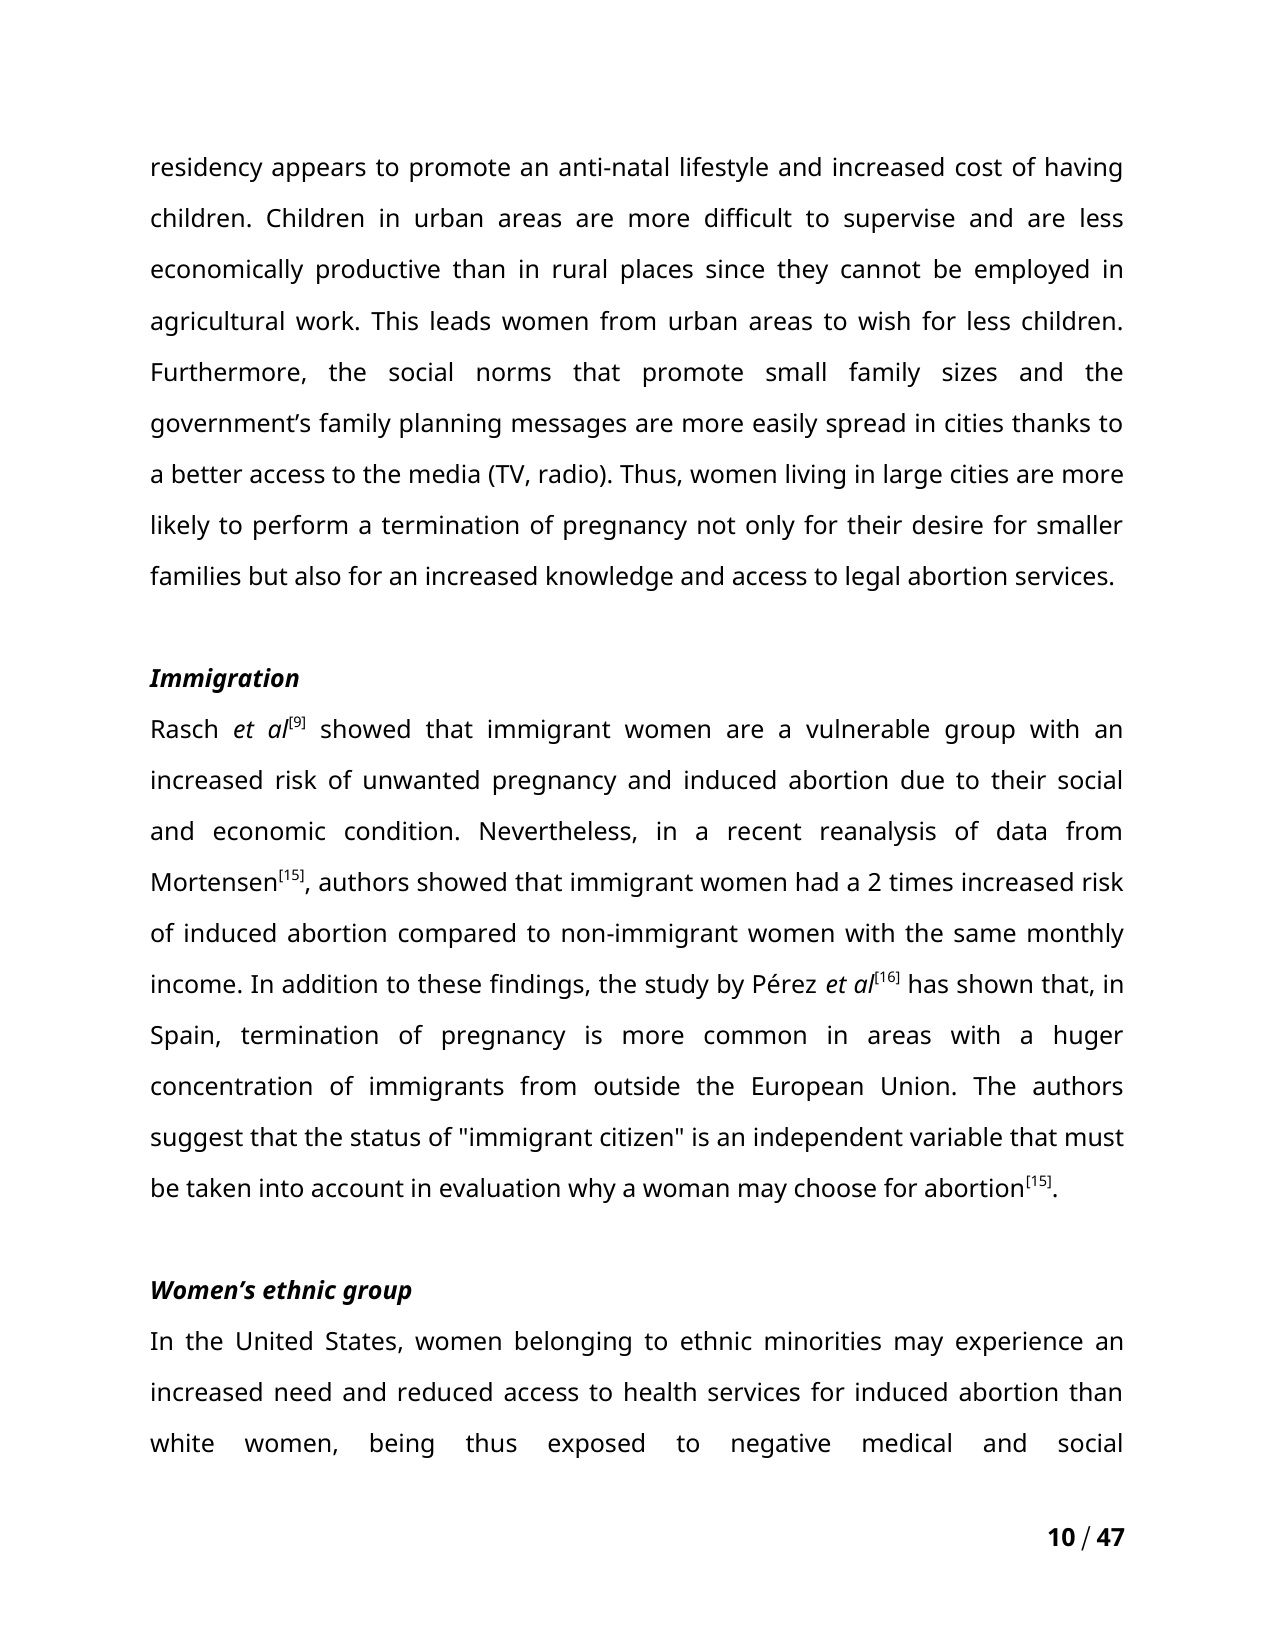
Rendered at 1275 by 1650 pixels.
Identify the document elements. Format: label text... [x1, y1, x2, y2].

text Immigration [150, 660, 1125, 694]
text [150, 1324, 1125, 1460]
text Rasch et al[9] showed that immigrant women are a vulnerable group with an increased risk of unwanted pregnancy and induced abortion due to their social and economic condition. Nevertheless, in a recent reanalysis of data from Mortensen[15], authors showed that immigrant women had a 2 times increased risk of induced abortion compared to non-immigrant women with the same monthly income. In addition to these findings, the study by Pérez et al[16] has shown that, in Spain, termination of pregnancy is more common in areas with a huger concentration of immigrants from outside the European Union. The authors suggest that the status of "immigrant citizen" is an independent variable that must be taken into account in evaluation why a woman may choose for abortion[15]. [150, 711, 1125, 1205]
text Women’s ethnic group [150, 1273, 1125, 1307]
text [150, 150, 1125, 592]
